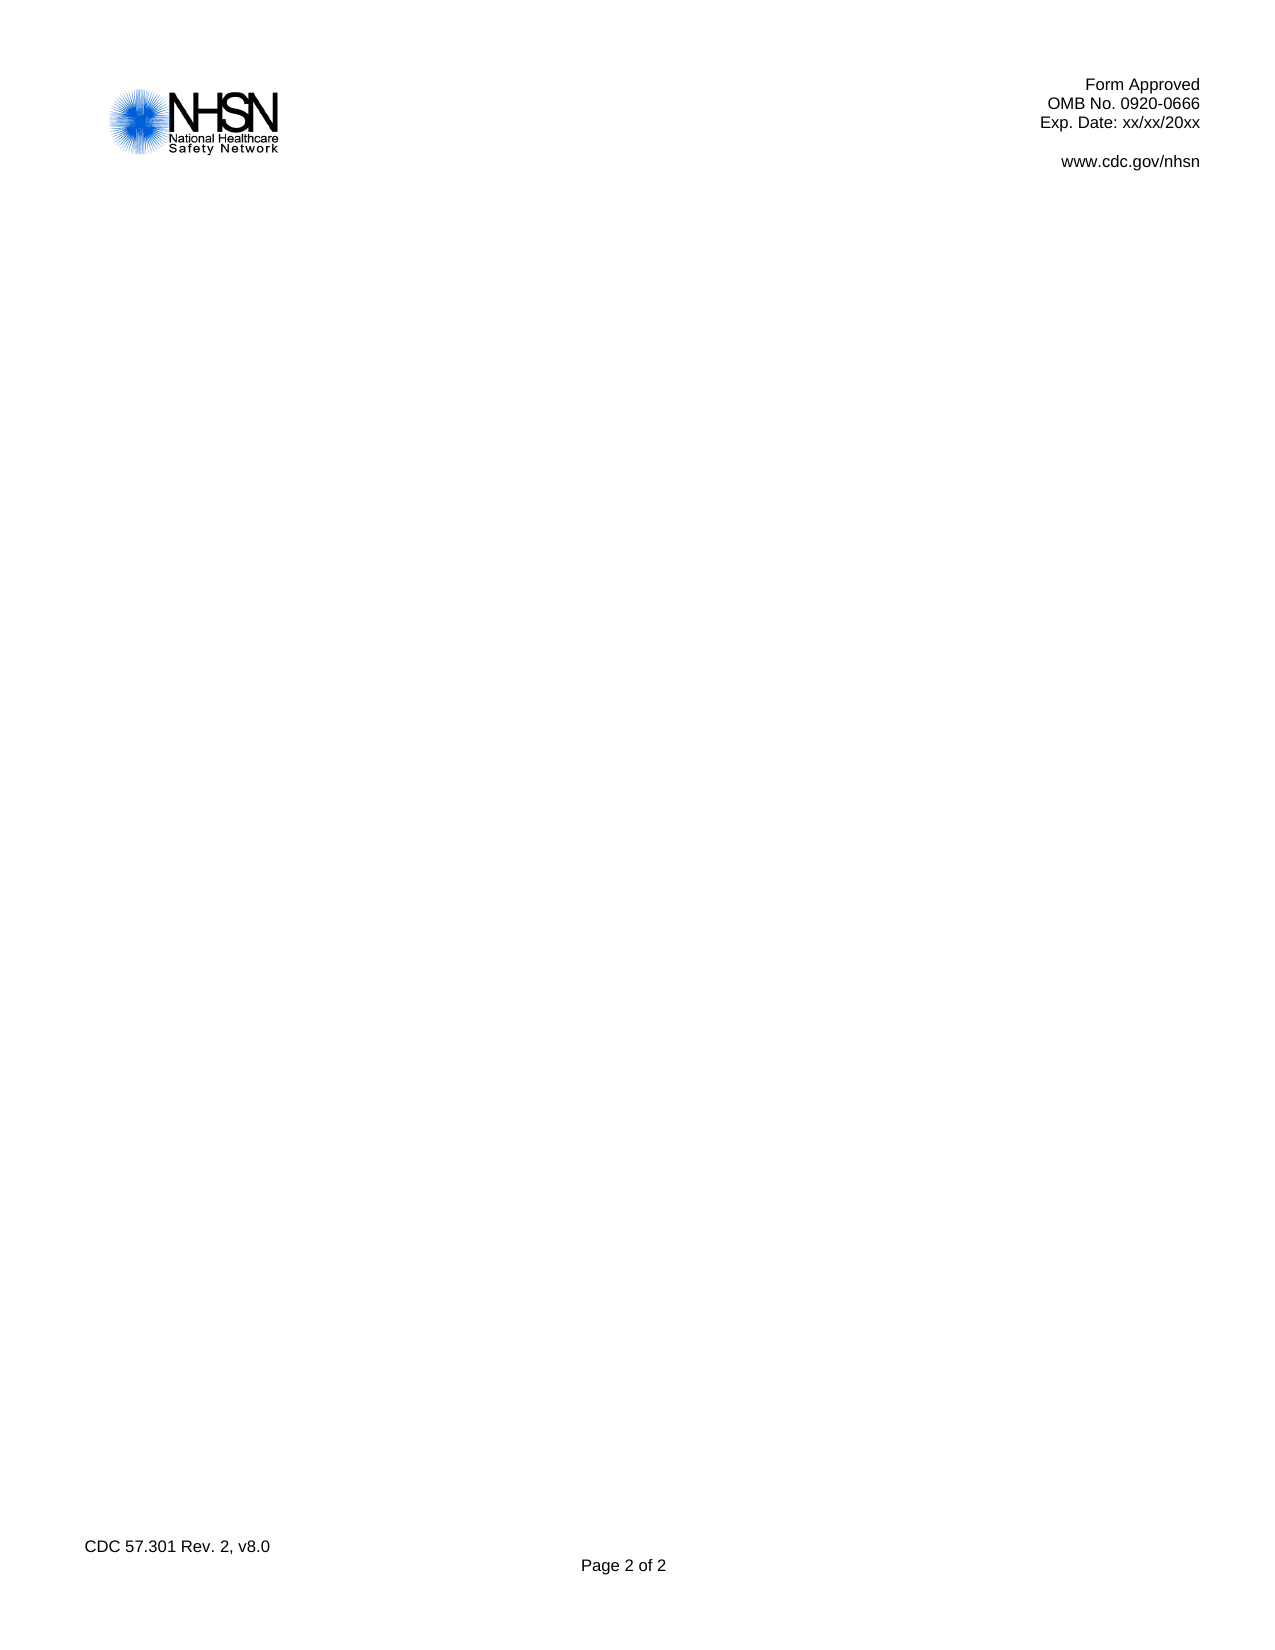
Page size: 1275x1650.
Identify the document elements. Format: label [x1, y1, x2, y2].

picture [109, 77, 279, 156]
